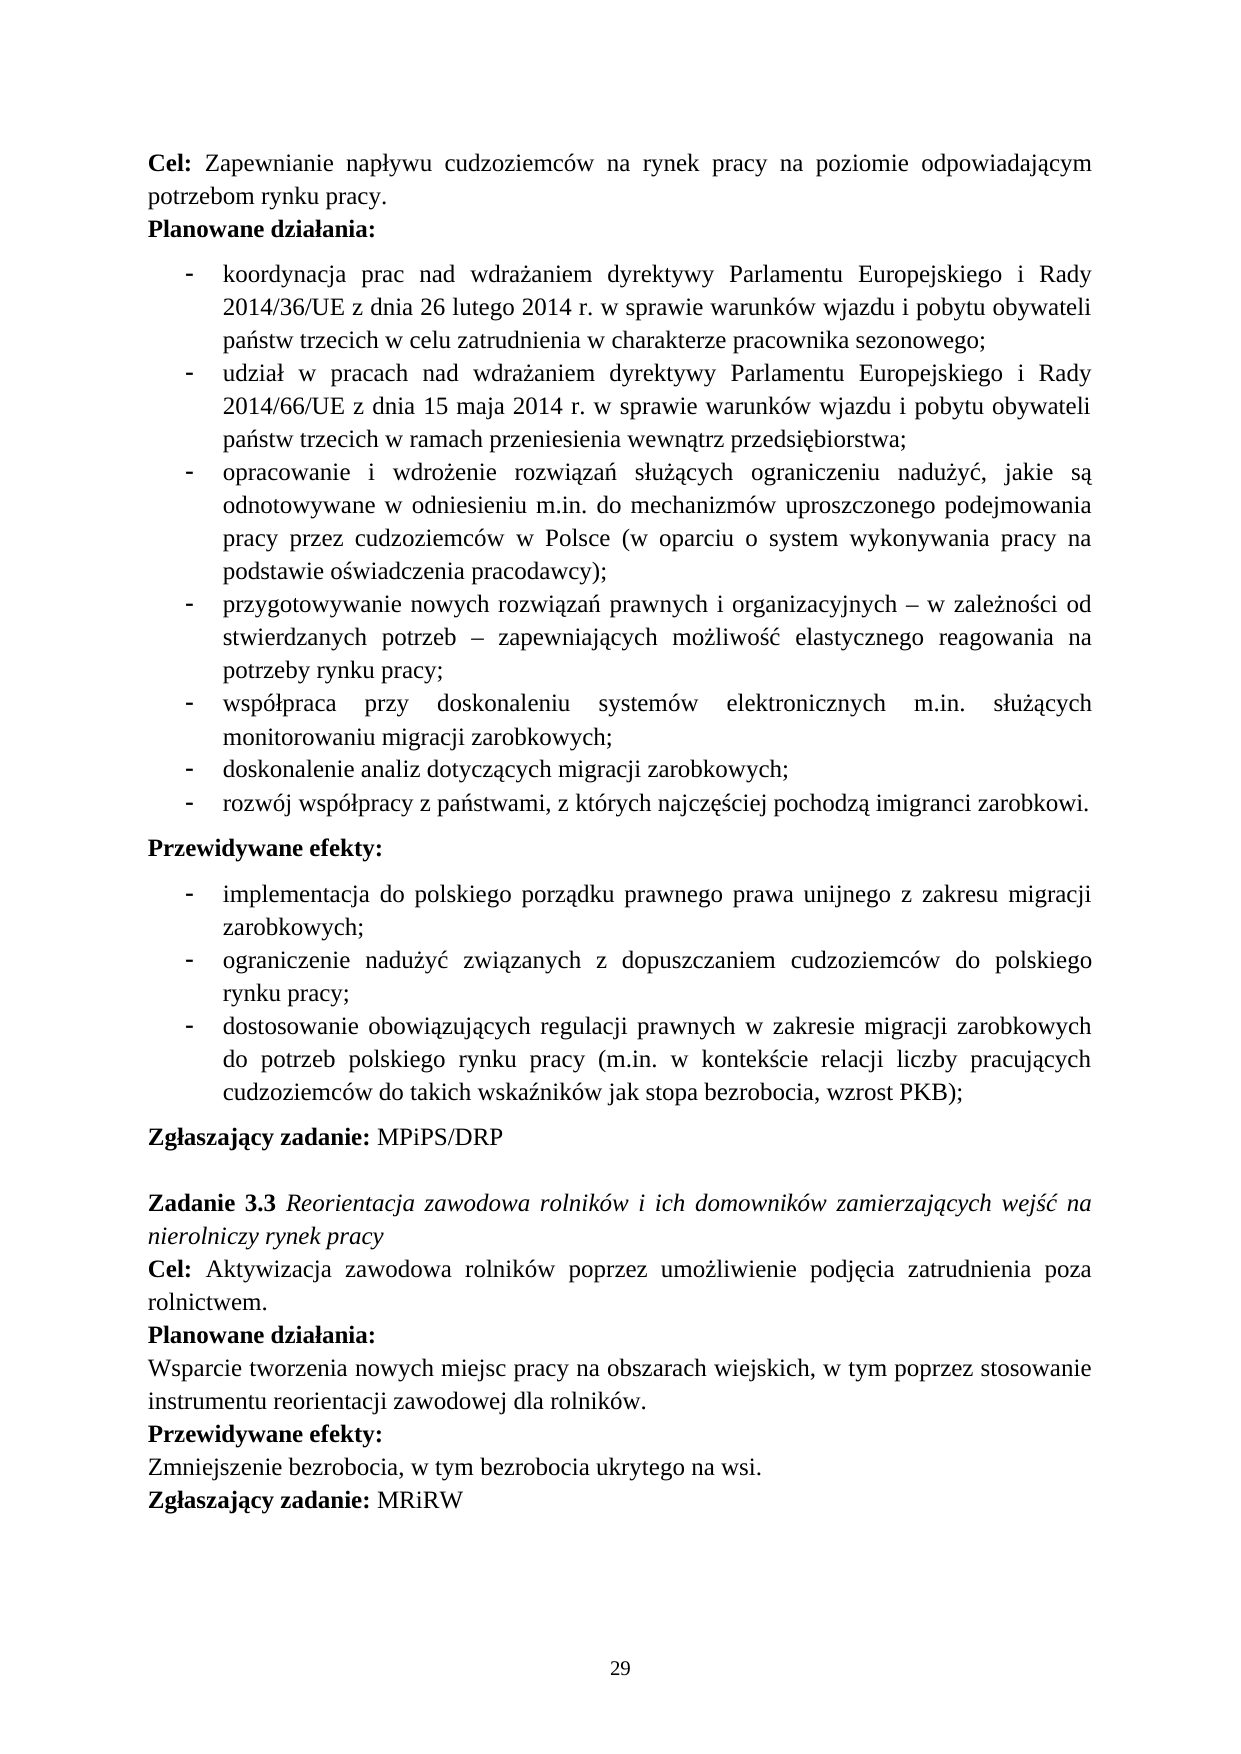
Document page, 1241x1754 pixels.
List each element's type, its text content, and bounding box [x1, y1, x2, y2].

text Cel: Aktywizacja zawodowa rolników poprzez umożliwienie podjęcia zatrudnienia poza rolnictwem. [148, 1254, 1092, 1316]
text Zmniejszenie bezrobocia, w tym bezrobocia ukrytego na wsi. [148, 1452, 1092, 1481]
text Planowane działania: [148, 214, 1092, 242]
text Zgłaszający zadanie: MPiPS/DRP [148, 1122, 1092, 1151]
text Zgłaszający zadanie: MRiRW [148, 1486, 1092, 1514]
text Przewidywane efekty: [148, 1419, 1092, 1448]
list koordynacja prac nad wdrażaniem dyrektywy Parlamentu Europejskiego i Rady 2014/36/UE z dnia 26 lutego 2014 r. w sprawie warunków wjazdu i pobytu obywateli państw trzecich w celu zatrudnienia w charakterze pracownika sezonowego; [185, 259, 1092, 354]
list opracowanie i wdrożenie rozwiązań służących ograniczeniu nadużyć, jakie są odnotowywane w odniesieniu m.in. do mechanizmów uproszczonego podejmowania pracy przez cudzoziemców w Polsce (w oparciu o system wykonywania pracy na podstawie oświadczenia pracodawcy); [185, 457, 1092, 585]
text Planowane działania: [148, 1320, 1092, 1349]
text Cel: Zapewnianie napływu cudzoziemców na rynek pracy na poziomie odpowiadającym potrzebom rynku pracy. [148, 148, 1092, 209]
list współpraca przy doskonaleniu systemów elektronicznych m.in. służących monitorowaniu migracji zarobkowych; [185, 688, 1092, 750]
list rozwój współpracy z państwami, z których najczęściej pochodzą imigranci zarobkowi. [185, 788, 1092, 816]
list ograniczenie nadużyć związanych z dopuszczaniem cudzoziemców do polskiego rynku pracy; [185, 945, 1092, 1006]
list doskonalenie analiz dotyczących migracji zarobkowych; [185, 754, 1092, 783]
list udział w pracach nad wdrażaniem dyrektywy Parlamentu Europejskiego i Rady 2014/66/UE z dnia 15 maja 2014 r. w sprawie warunków wjazdu i pobytu obywateli państw trzecich w ramach przeniesienia wewnątrz przedsiębiorstwa; [185, 358, 1092, 453]
text Wsparcie tworzenia nowych miejsc pracy na obszarach wiejskich, w tym poprzez stosowanie instrumentu reorientacji zawodowej dla rolników. [148, 1353, 1092, 1415]
text Zadanie 3.3 Reorientacja zawodowa rolników i ich domowników zamierzających wejść na nierolniczy rynek pracy [148, 1188, 1092, 1250]
text Przewidywane efekty: [148, 833, 1092, 862]
list implementacja do polskiego porządku prawnego prawa unijnego z zakresu migracji zarobkowych; [185, 879, 1092, 940]
list przygotowywanie nowych rozwiązań prawnych i organizacyjnych – w zależności od stwierdzanych potrzeb – zapewniających możliwość elastycznego reagowania na potrzeby rynku pracy; [185, 589, 1092, 684]
list dostosowanie obowiązujących regulacji prawnych w zakresie migracji zarobkowych do potrzeb polskiego rynku pracy (m.in. w kontekście relacji liczby pracujących cudzoziemców do takich wskaźników jak stopa bezrobocia, wzrost PKB); [185, 1011, 1092, 1106]
